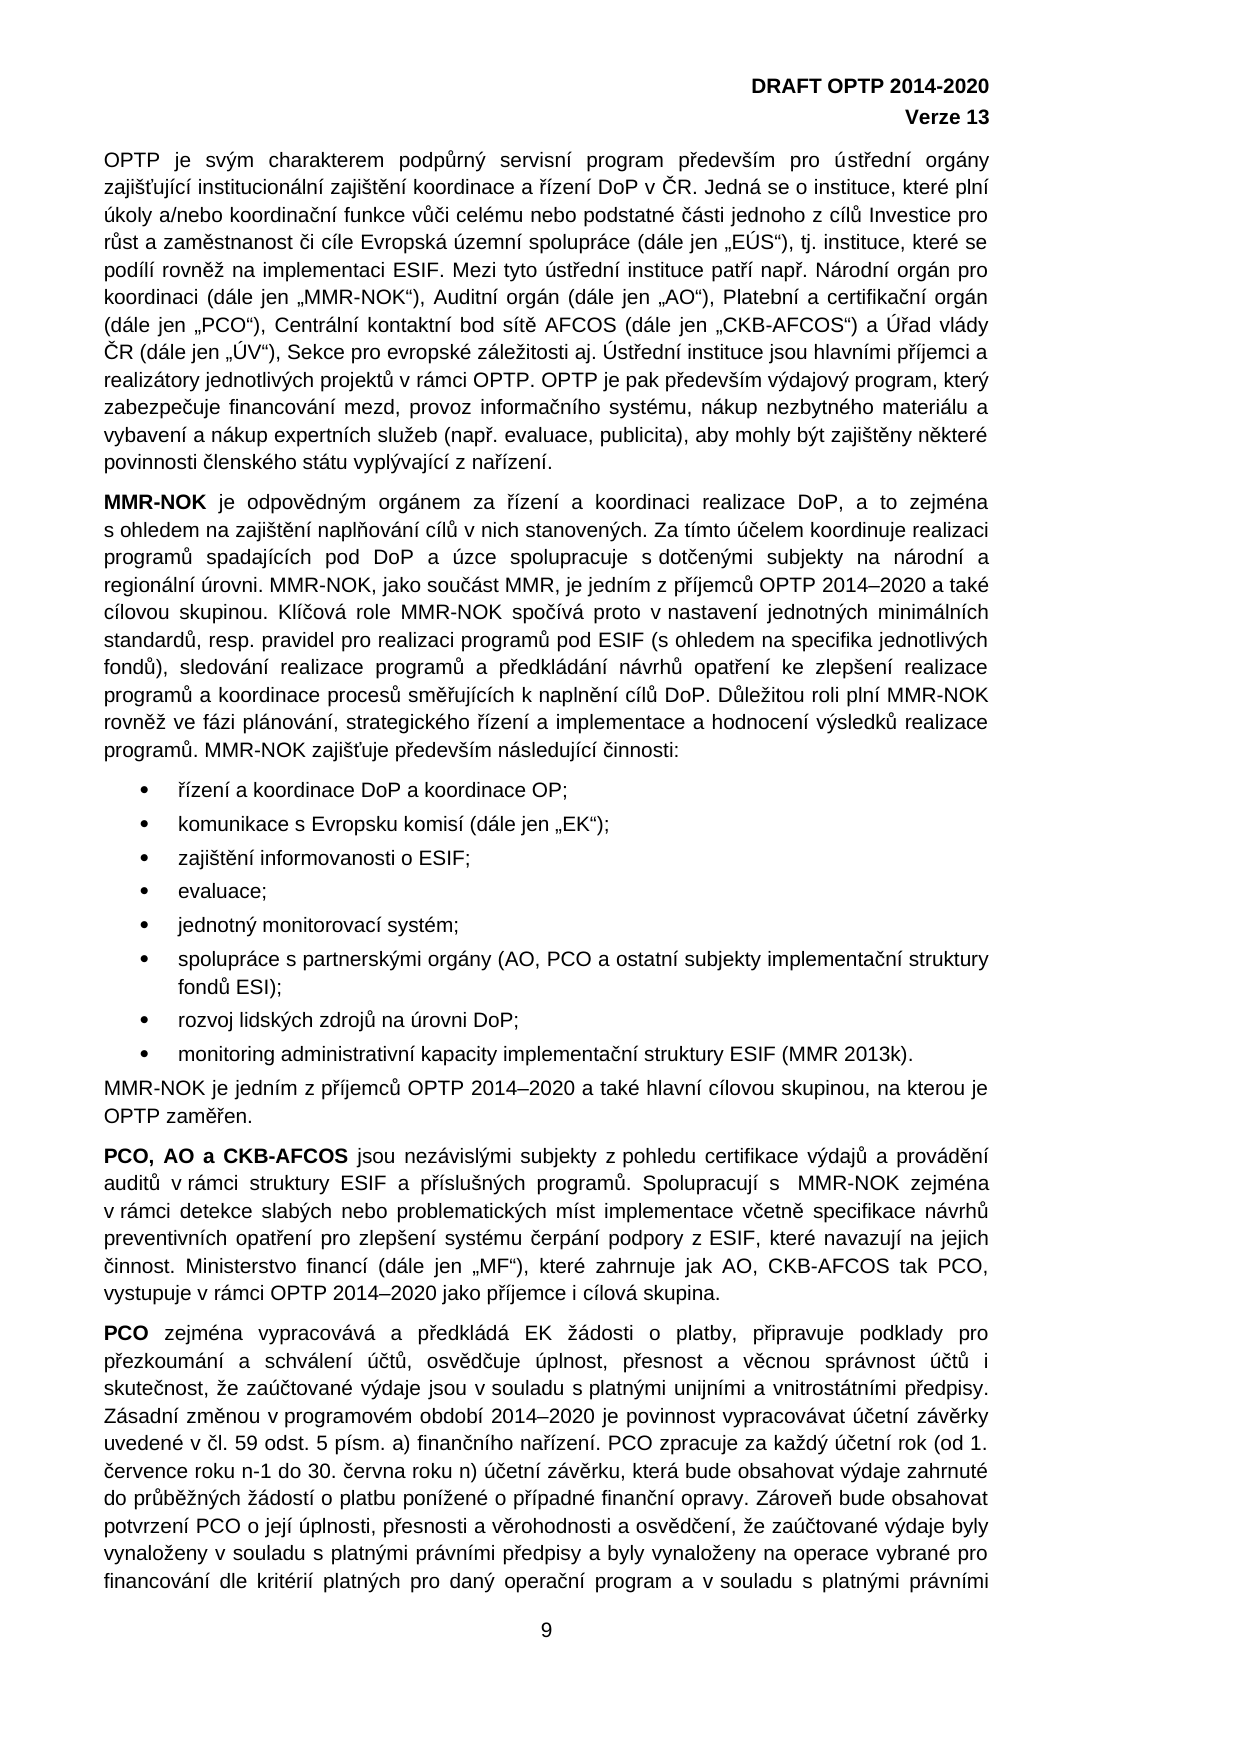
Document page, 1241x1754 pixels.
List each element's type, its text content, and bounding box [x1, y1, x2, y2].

list zajištění informovanosti o ESIF; [141, 845, 989, 869]
list komunikace s Evropsku komisí (dále jen „EK“); [141, 812, 989, 836]
list evaluace; [141, 879, 989, 903]
list řízení a koordinace DoP a koordinace OP; [141, 778, 989, 802]
text PCO, AO a CKB-AFCOS jsou nezávislými subjekty z pohledu certifikace výdajů a provádění auditů v rámci struktury ESIF a příslušných programů. Spolupracují s MMR-NOK zejména v rámci detekce slabých nebo problematických míst implementace včetně specifikace návrhů preventivních opatření pro zlepšení systému čerpání podpory z ESIF, které navazují na jejich činnost. Ministerstvo financí (dále jen „MF“), které zahrnuje jak AO, CKB-AFCOS tak PCO, vystupuje v rámci OPTP 2014–2020 jako příjemce i cílová skupina. [103, 1143, 989, 1305]
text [103, 1321, 989, 1592]
text MMR-NOK je odpovědným orgánem za řízení a koordinaci realizace DoP, a to zejména s ohledem na zajištění naplňování cílů v nich stanovených. Za tímto účelem koordinuje realizaci programů spadajících pod DoP a úzce spolupracuje s dotčenými subjekty na národní a regionální úrovni. MMR-NOK, jako součást MMR, je jedním z příjemců OPTP 2014–2020 a také cílovou skupinou. Klíčová role MMR-NOK spočívá proto v nastavení jednotných minimálních standardů, resp. pravidel pro realizaci programů pod ESIF (s ohledem na specifika jednotlivých fondů), sledování realizace programů a předkládání návrhů opatření ke zlepšení realizace programů a koordinace procesů směřujících k naplnění cílů DoP. Důležitou roli plní MMR-NOK rovněž ve fázi plánování, strategického řízení a implementace a hodnocení výsledků realizace programů. MMR-NOK zajišťuje především následující činnosti: [103, 490, 989, 762]
list monitoring administrativní kapacity implementační struktury ESIF (MMR 2013k). [141, 1042, 989, 1066]
list spolupráce s partnerskými orgány (AO, PCO a ostatní subjekty implementační struktury fondů ESI); [141, 947, 989, 998]
text MMR-NOK je jedním z příjemců OPTP 2014–2020 a také hlavní cílovou skupinou, na kterou je OPTP zaměřen. [103, 1076, 989, 1127]
list jednotný monitorovací systém; [141, 913, 989, 937]
text OPTP je svým charakterem podpůrný servisní program především pro ústřední orgány zajišťující institucionální zajištění koordinace a řízení DoP v ČR. Jedná se o instituce, které plní úkoly a/nebo koordinační funkce vůči celému nebo podstatné části jednoho z cílů Investice pro růst a zaměstnanost či cíle Evropská územní spolupráce (dále jen „EÚS“), tj. instituce, které se podílí rovněž na implementaci ESIF. Mezi tyto ústřední instituce patří např. Národní orgán pro koordinaci (dále jen „MMR-NOK“), Auditní orgán (dále jen „AO“), Platební a certifikační orgán (dále jen „PCO“), Centrální kontaktní bod sítě AFCOS (dále jen „CKB-AFCOS“) a Úřad vlády ČR (dále jen „ÚV“), Sekce pro evropské záležitosti aj. Ústřední instituce jsou hlavními příjemci a realizátory jednotlivých projektů v rámci OPTP. OPTP je pak především výdajový program, který zabezpečuje financování mezd, provoz informačního systému, nákup nezbytného materiálu a vybavení a nákup expertních služeb (např. evaluace, publicita), aby mohly být zajištěny některé povinnosti členského státu vyplývající z nařízení. [103, 148, 989, 474]
list rozvoj lidských zdrojů na úrovni DoP; [141, 1008, 989, 1032]
